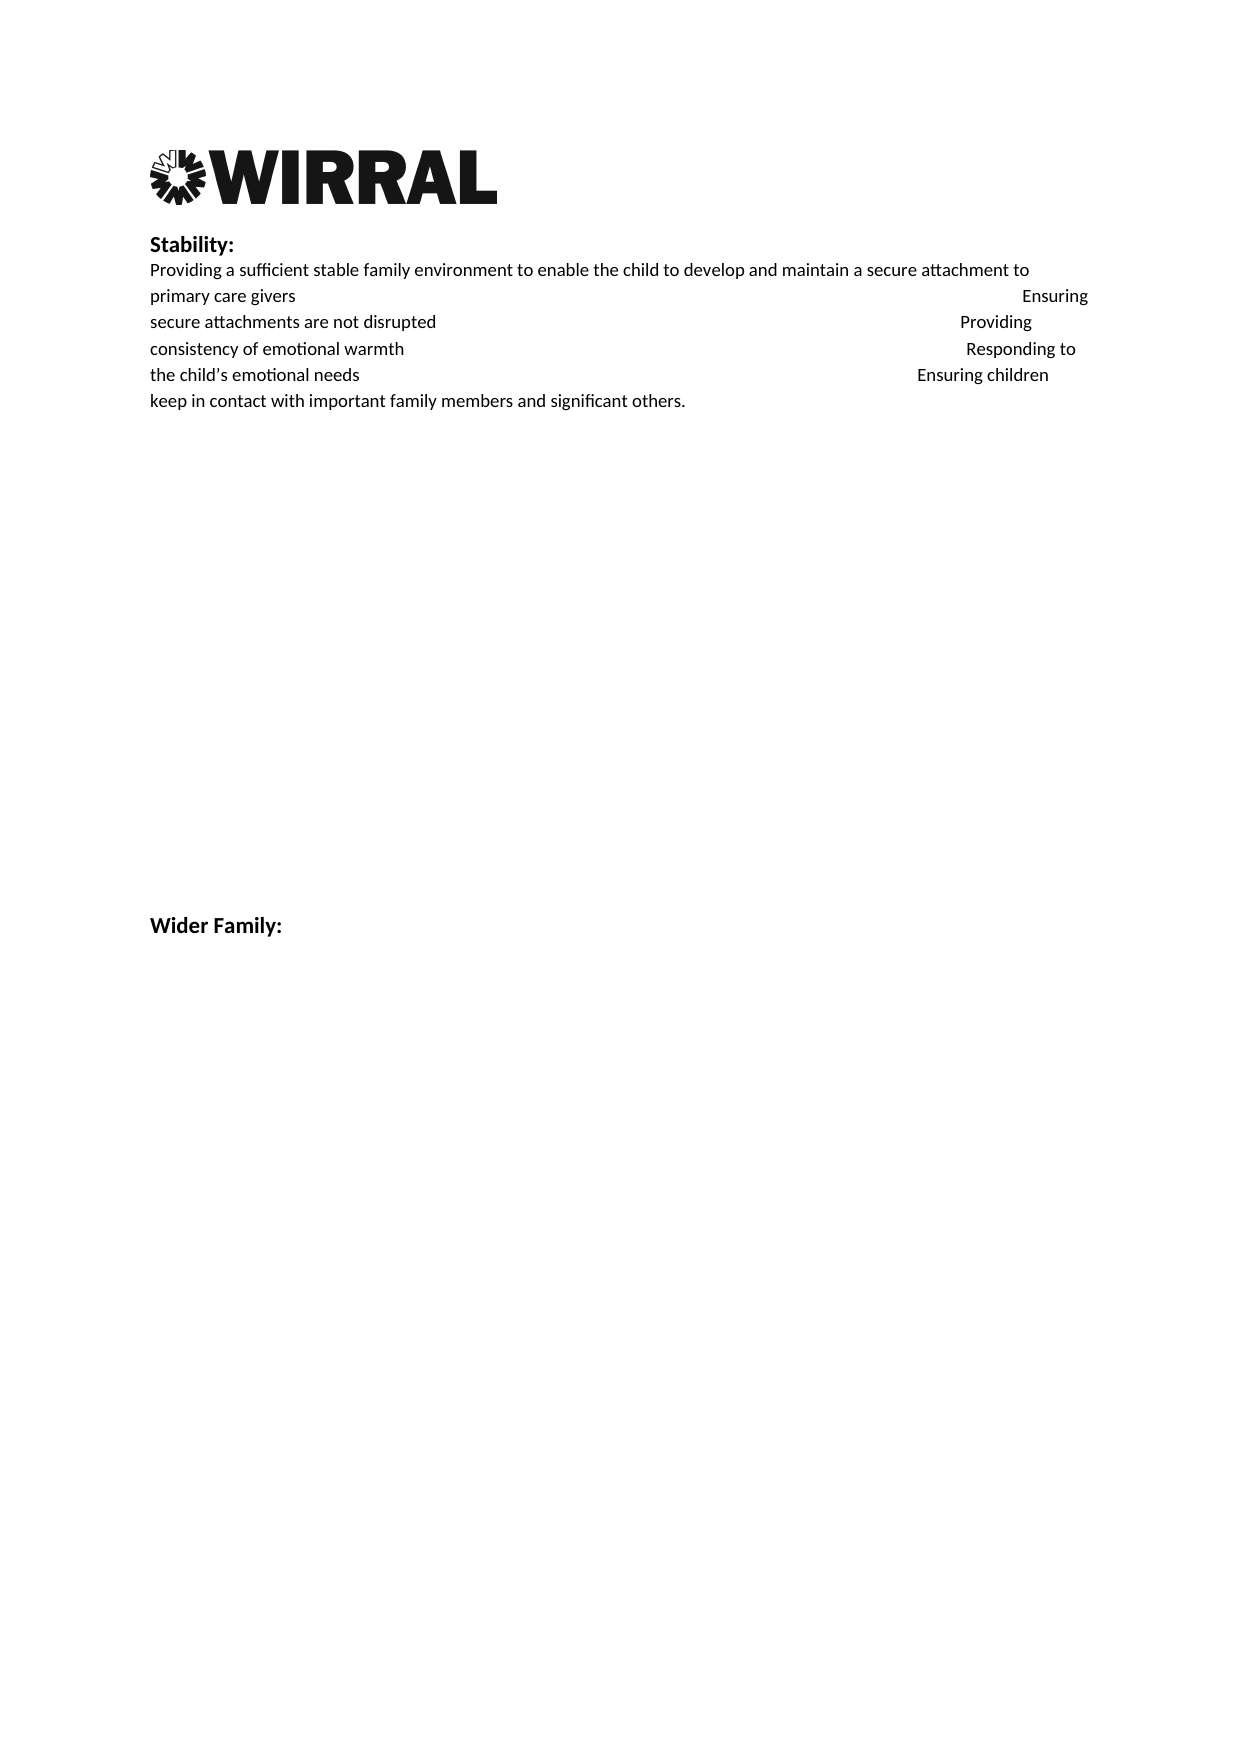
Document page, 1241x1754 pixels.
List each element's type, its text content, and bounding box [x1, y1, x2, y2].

text Providing a sufficient stable family environment to enable the child to develop and maintain a secure attachment to primary care givers Ensuring secure attachments are not disrupted Providing consistency of emotional warmth Responding to the child’s emotional needs Ensuring children keep in contact with important family members and significant others. [150, 258, 1090, 412]
text Stability: [150, 230, 1090, 258]
picture [150, 150, 497, 205]
text Wider Family: [150, 911, 1090, 939]
